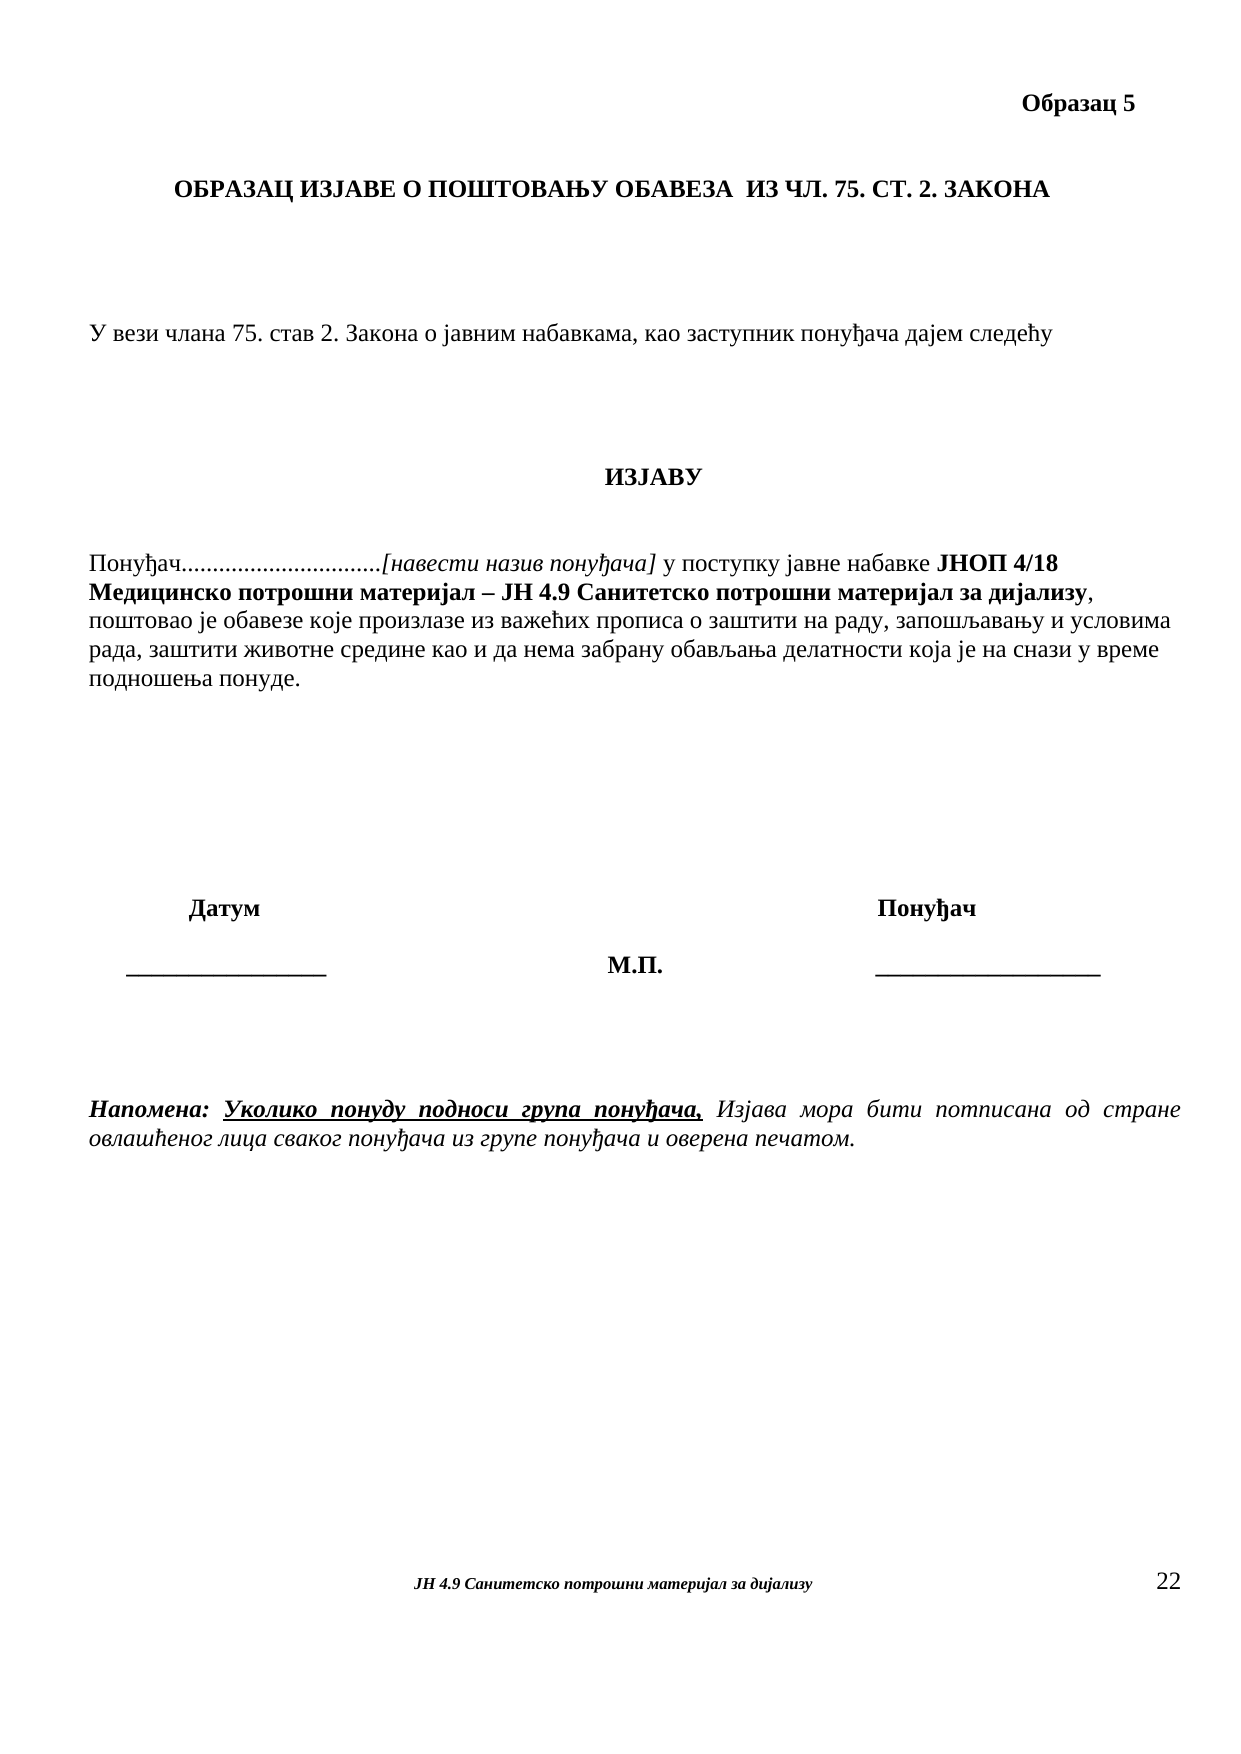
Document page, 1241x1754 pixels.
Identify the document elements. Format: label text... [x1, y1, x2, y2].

text Образац 5 [89, 59, 1135, 117]
text ИЗЈАВУ [126, 462, 1181, 490]
text Датум Понуђач [126, 893, 1181, 922]
text У вези члана 75. став 2. Закона о јавним набавкама, као заступник понуђача дајем следећу [89, 318, 1181, 347]
text Понуђач................................[навести назив понуђача] у поступку јавне набавке ЈНОП 4/18 [89, 548, 1181, 577]
text Напомена: Уколико понуду подноси група понуђача, Изјава мора бити потписана од стране овлашћеног лица сваког понуђача из групе понуђача и оверена печатом. [89, 1094, 1181, 1152]
text ________________ М.П. __________________ [126, 950, 1181, 979]
text Медицинско потрошни материјал – ЈН 4.9 Санитетско потрошни материјал за дијализу, поштовао је обавезе које произлазе из важећих прописа о заштити на раду, запошљавању и условима рада, заштити животне средине као и да нема забрану обављања делатности која је на снази у време подношења понуде. [89, 577, 1181, 692]
text ОБРАЗАЦ ИЗЈАВЕ О ПОШТОВАЊУ ОБАВЕЗА ИЗ ЧЛ. 75. СТ. 2. ЗАКОНА [89, 174, 1135, 203]
